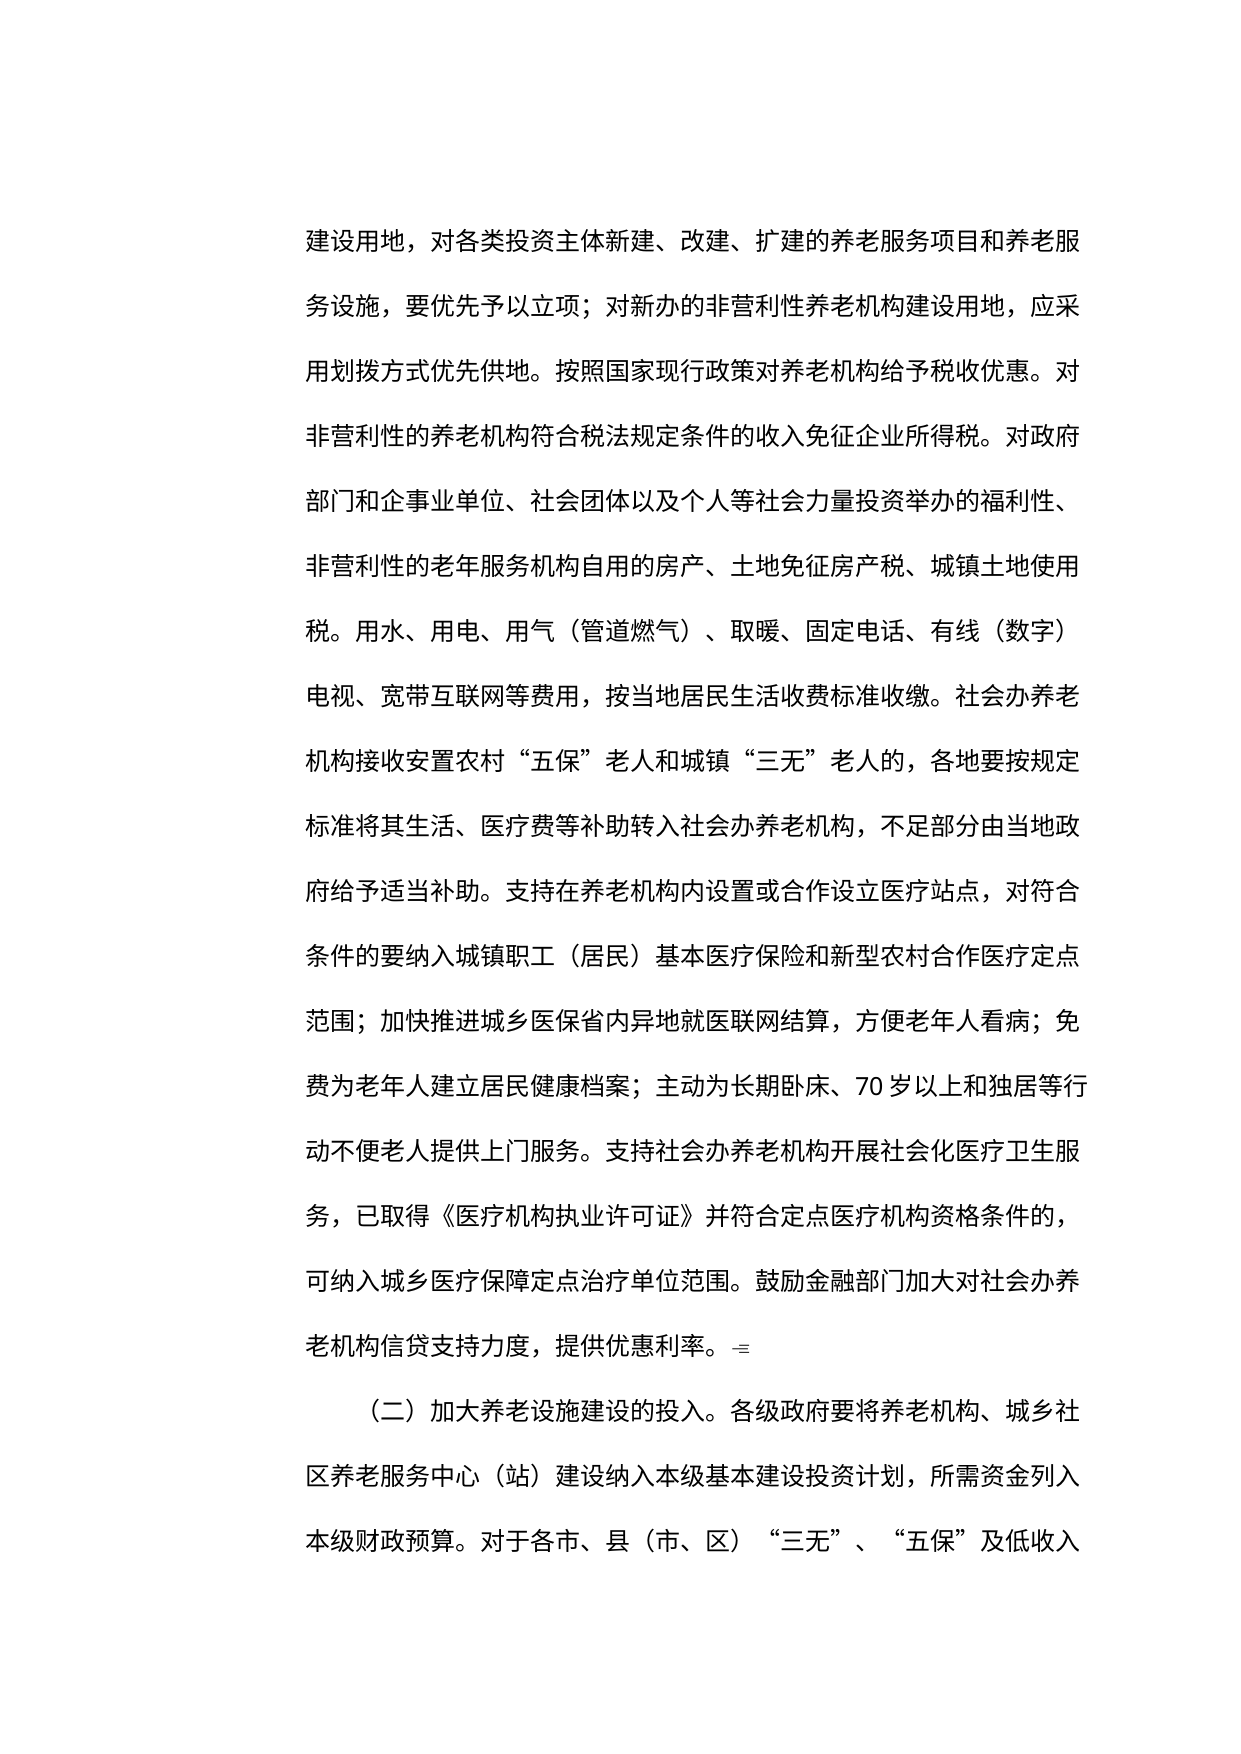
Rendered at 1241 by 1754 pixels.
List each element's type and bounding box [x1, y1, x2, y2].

table_cell [188, 162, 1203, 1587]
